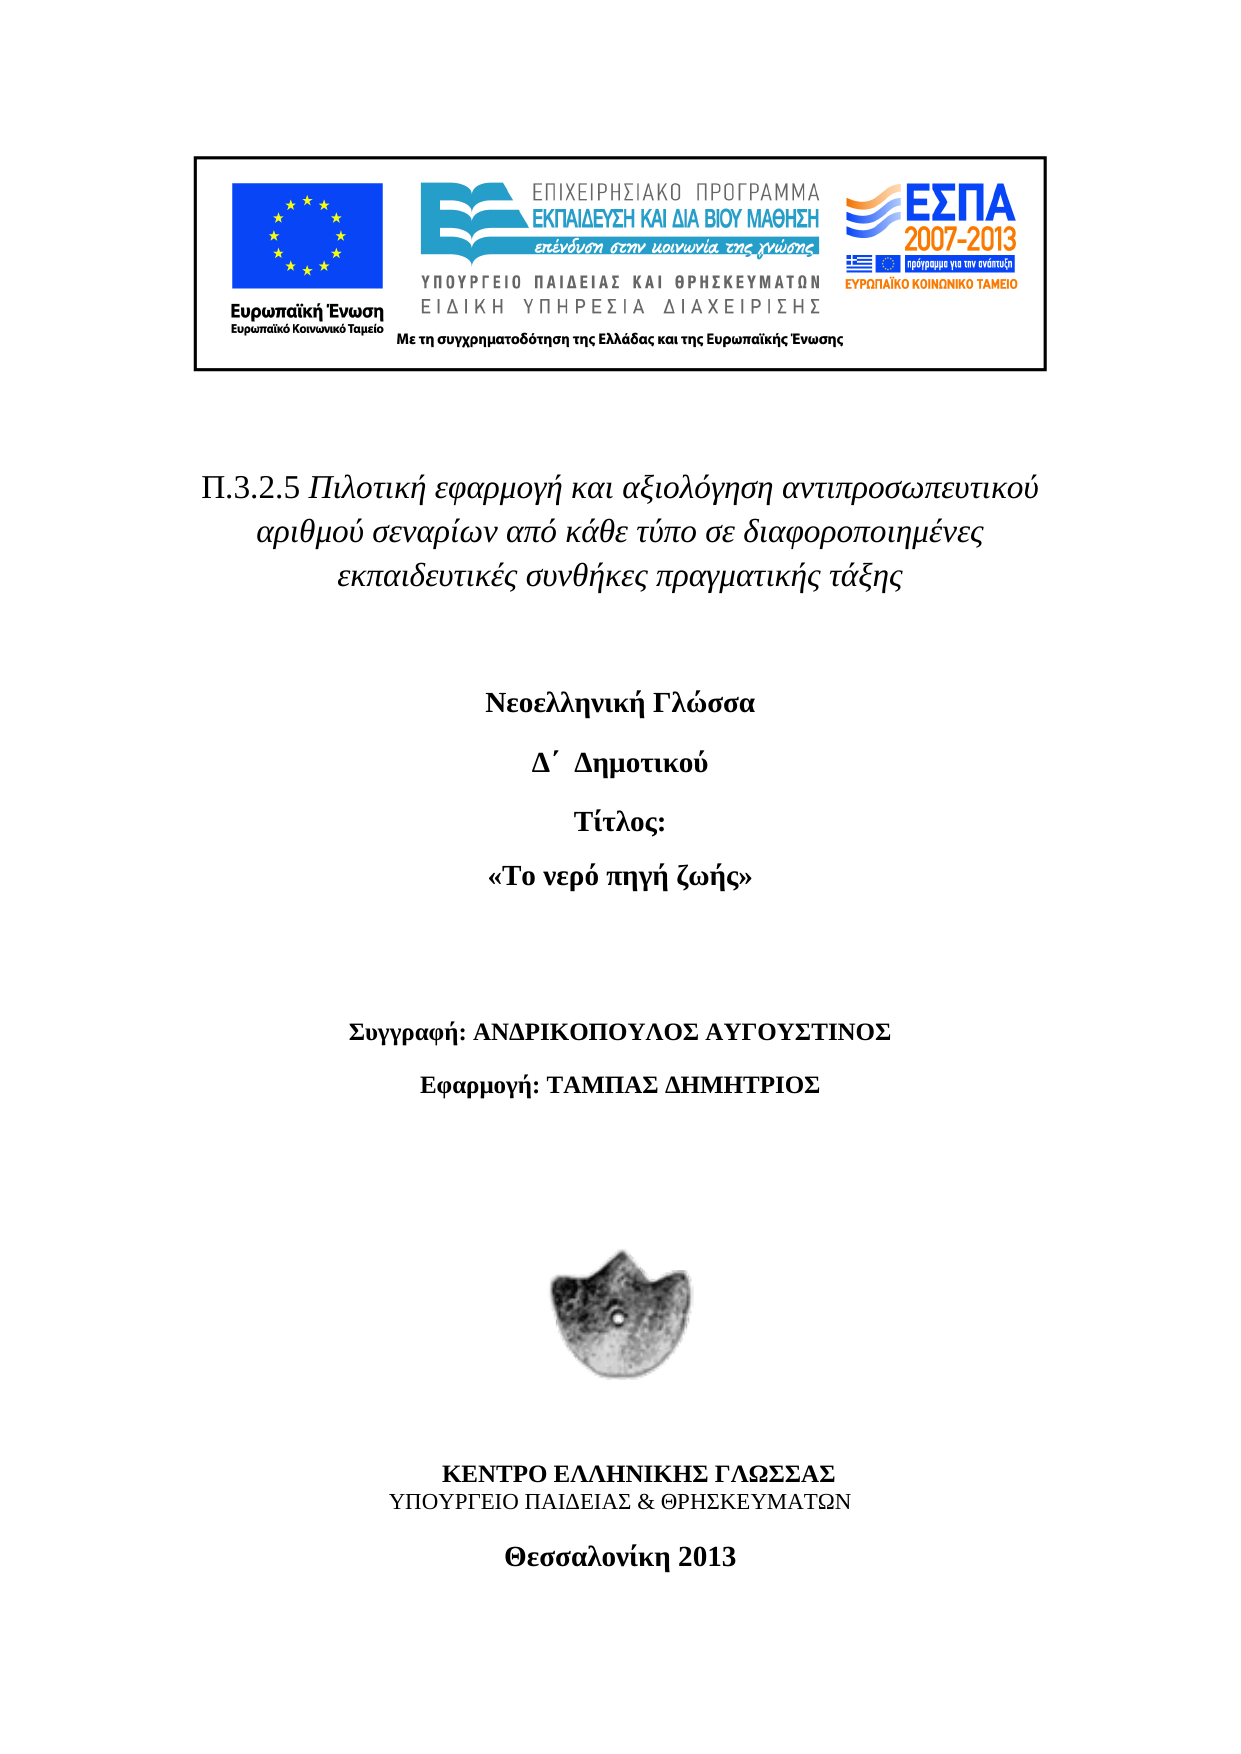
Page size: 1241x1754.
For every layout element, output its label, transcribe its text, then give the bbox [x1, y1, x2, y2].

text «Το νερό πηγή ζωής» [187, 858, 1053, 892]
text Εφαρμογή: ΤΑΜΠΑΣ ΔΗΜΗΤΡΙΟΣ [187, 1071, 1053, 1099]
text Τίτλος: [187, 804, 1053, 838]
text ΥΠΟΥΡΓΕΙΟ ΠΑΙΔΕΙΑΣ & ΘΡΗΣΚΕΥΜΑΤΩΝ [187, 1488, 1053, 1514]
text Συγγραφή: ΑΝΔΡΙΚΟΠΟΥΛΟΣ ΑΥΓΟΥΣΤΙΝΟΣ [187, 1017, 1053, 1046]
picture [187, 150, 1053, 378]
text ΚΕΝΤΡΟ ΕΛΛΗΝΙΚΗΣ ΓΛΩΣΣΑΣ [187, 1459, 1053, 1488]
text Θεσσαλονίκη 2013 [187, 1539, 1053, 1573]
text Δ΄ Δημοτικού [187, 745, 1053, 778]
text Π.3.2.5 Πιλοτική εφαρμογή και αξιολόγηση αντιπροσωπευτικού αριθμού σεναρίων από κάθε τύπο σε διαφοροποιημένες εκπαιδευτικές συνθήκες πραγματικής τάξης [187, 467, 1053, 594]
picture [537, 1248, 704, 1382]
text Νεοελληνική Γλώσσα [187, 685, 1053, 719]
